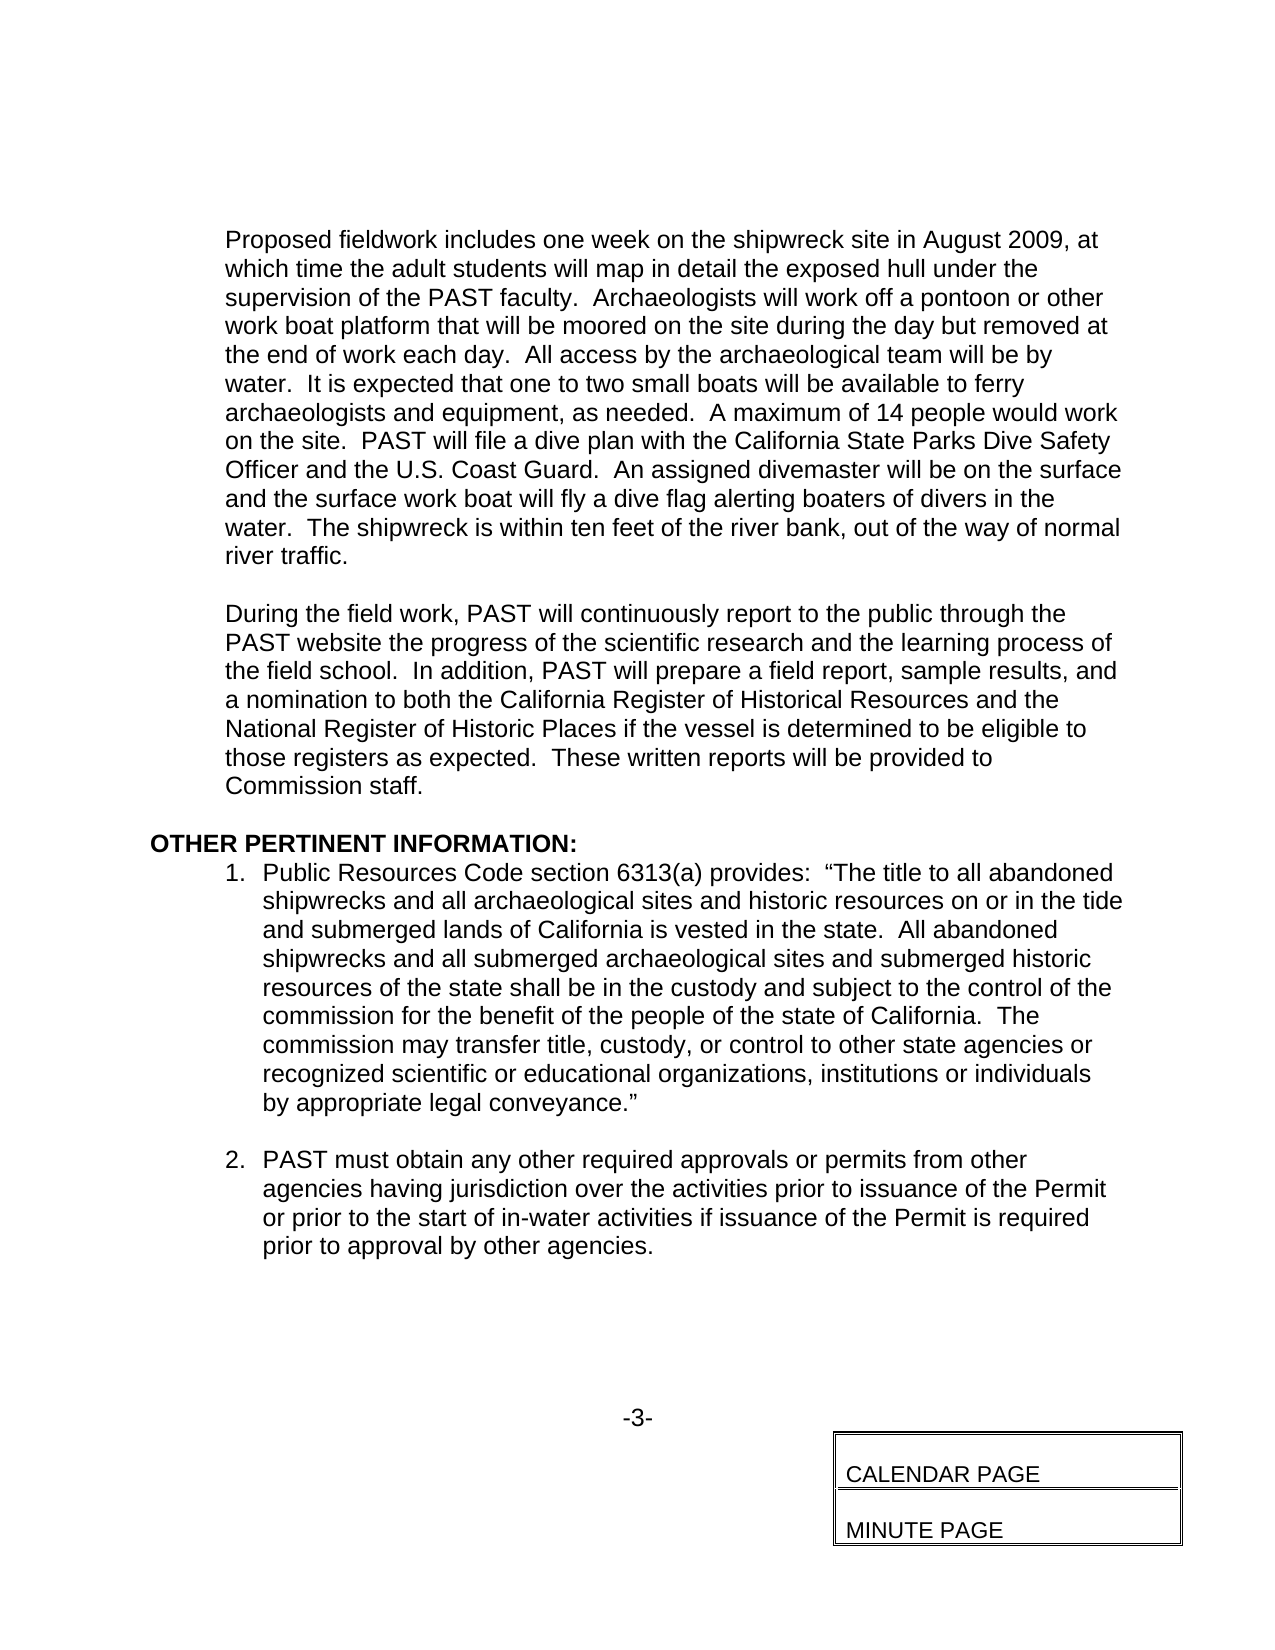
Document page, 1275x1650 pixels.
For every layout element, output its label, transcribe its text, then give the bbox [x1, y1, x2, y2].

text Proposed fieldwork includes one week on the shipwreck site in August 2009, at which time the adult students will map in detail the exposed hull under the supervision of the PAST faculty. Archaeologists will work off a pontoon or other work boat platform that will be moored on the site during the day but removed at the end of work each day. All access by the archaeological team will be by water. It is expected that one to two small boats will be available to ferry archaeologists and equipment, as needed. A maximum of 14 people would work on the site. PAST will file a dive plan with the California State Parks Dive Safety Officer and the U.S. Coast Guard. An assigned divemaster will be on the surface and the surface work boat will fly a dive flag alerting boaters of divers in the water. The shipwreck is within ten feet of the river bank, out of the way of normal river traffic. [225, 225, 1125, 570]
text OTHER PERTINENT INFORMATION: [150, 829, 1125, 857]
list Public Resources Code section 6313(a) provides: “The title to all abandoned shipwrecks and all archaeological sites and historic resources on or in the tide and submerged lands of California is vested in the state. All abandoned shipwrecks and all submerged archaeological sites and submerged historic resources of the state shall be in the custody and subject to the control of the commission for the benefit of the people of the state of California. The commission may transfer title, custody, or control to other state agencies or recognized scientific or educational organizations, institutions or individuals by appropriate legal conveyance.” [225, 857, 1125, 1116]
text During the field work, PAST will continuously report to the public through the PAST website the progress of the scientific research and the learning process of the field school. In addition, PAST will prepare a field report, sample results, and a nomination to both the California Register of Historical Resources and the National Register of Historic Places if the vessel is determined to be eligible to those registers as expected. These written reports will be provided to Commission staff. [225, 599, 1125, 800]
list PAST must obtain any other required approvals or permits from other agencies having jurisdiction over the activities prior to issuance of the Permit or prior to the start of in-water activities if issuance of the Permit is required prior to approval by other agencies. [225, 1145, 1125, 1260]
